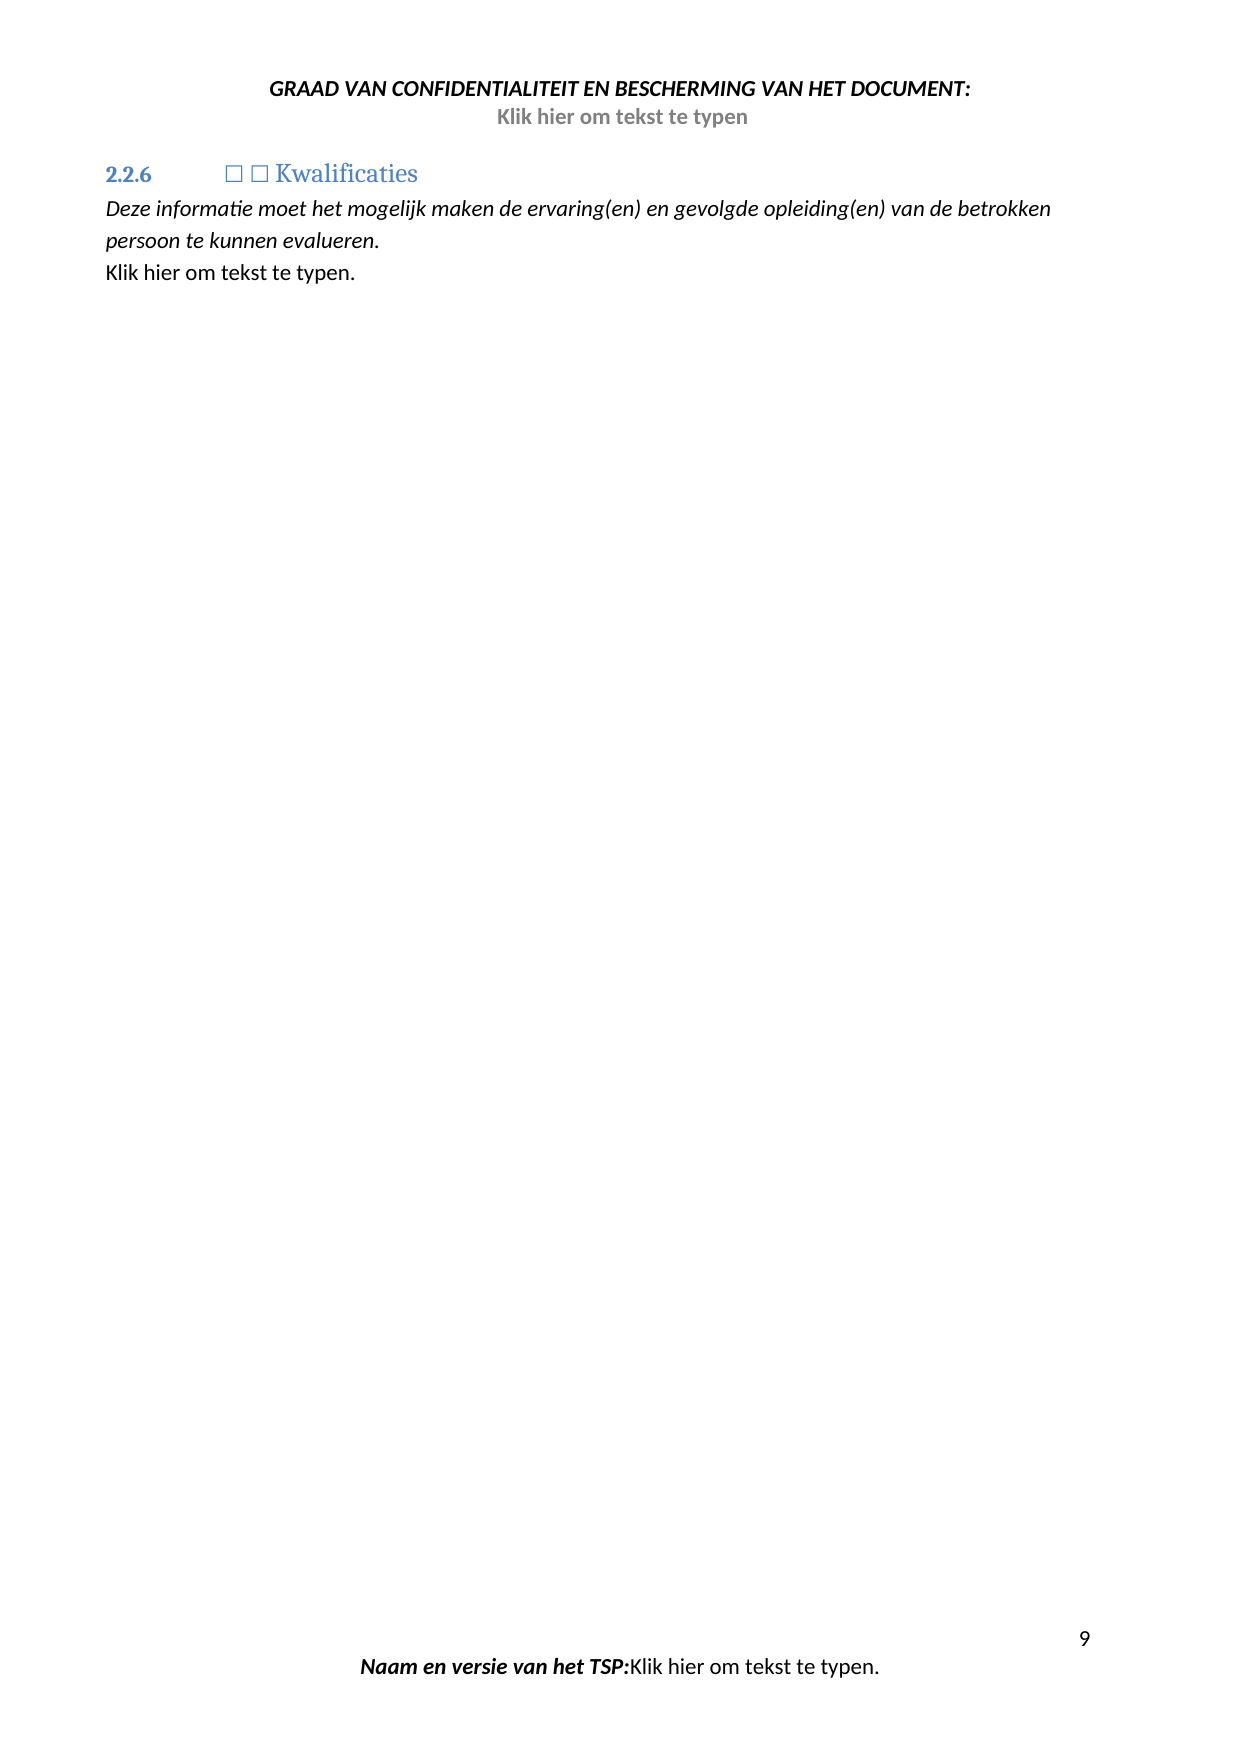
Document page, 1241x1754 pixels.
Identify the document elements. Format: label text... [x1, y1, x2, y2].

subtitle Kwalificaties [106, 158, 1090, 189]
text Deze informatie moet het mogelijk maken de ervaring(en) en gevolgde opleiding(en) van de betrokken persoon te kunnen evalueren. [106, 194, 1090, 286]
